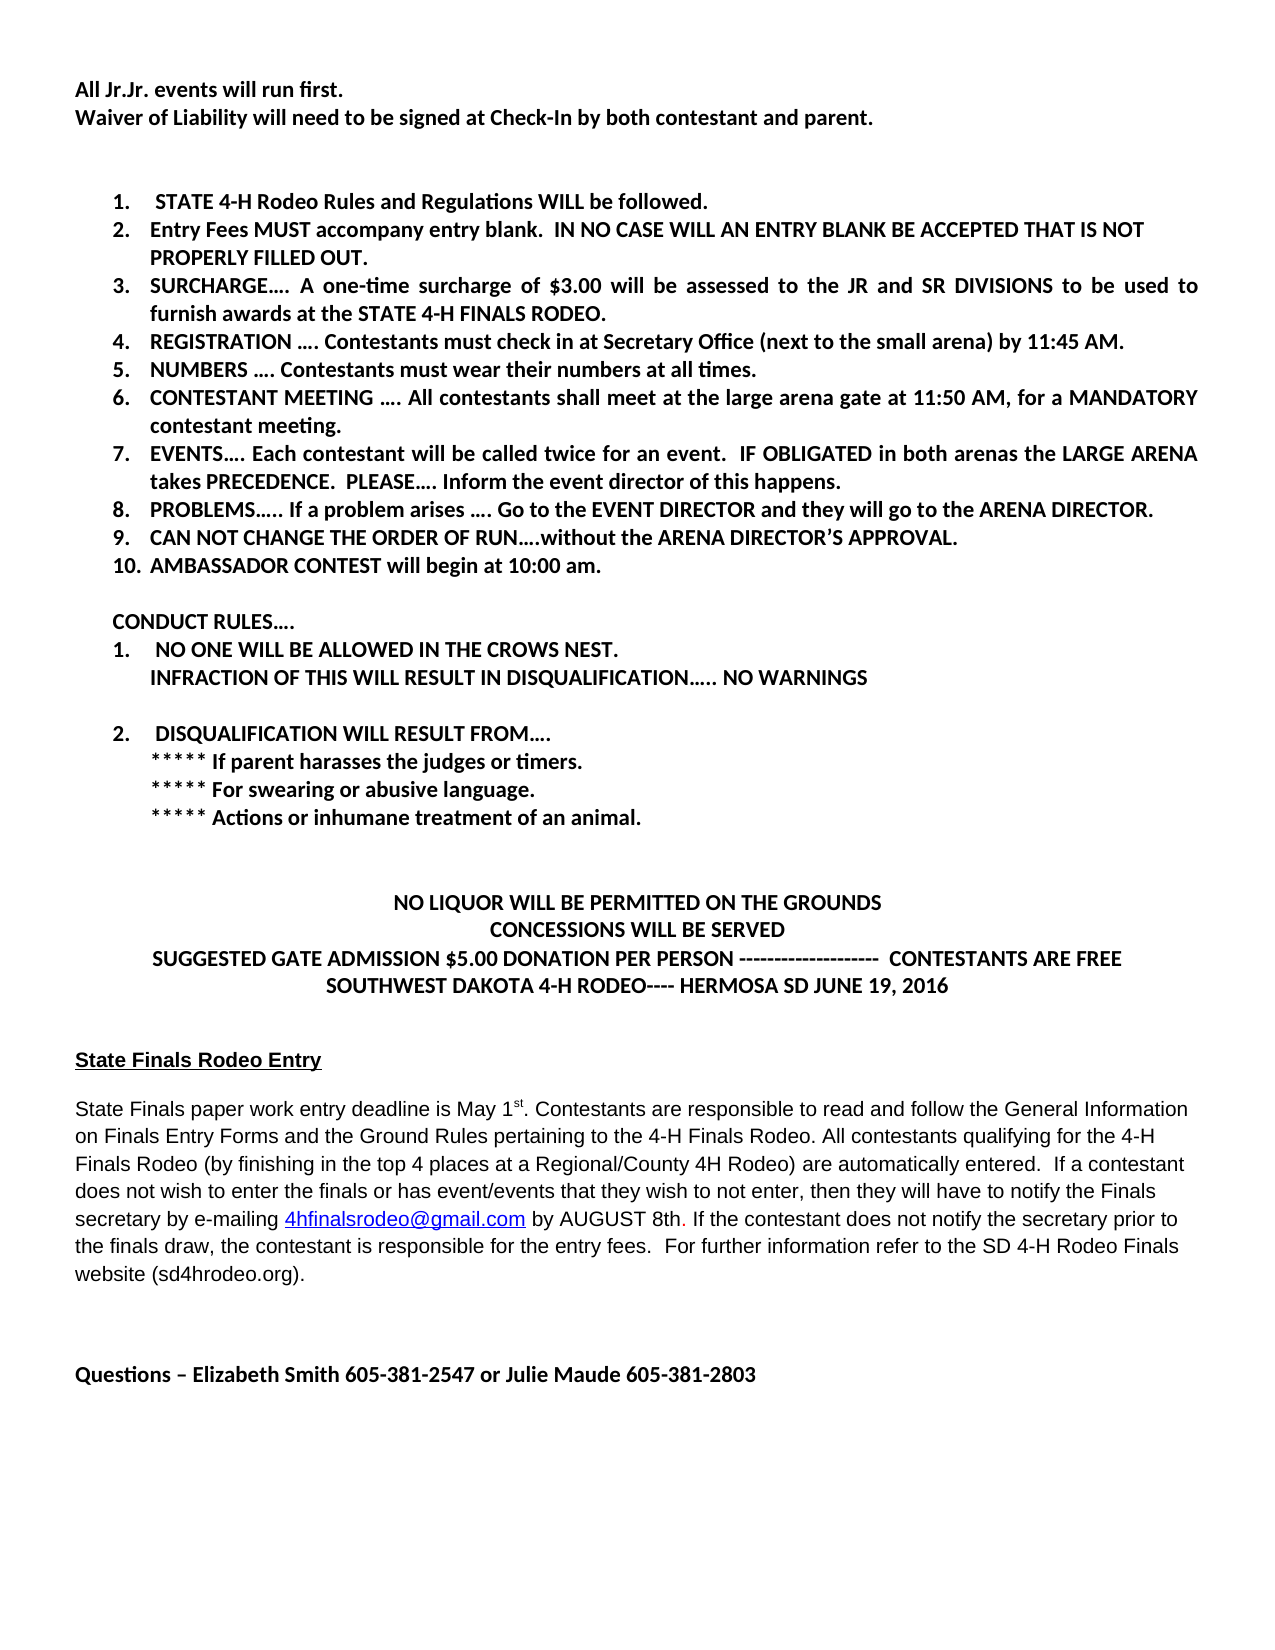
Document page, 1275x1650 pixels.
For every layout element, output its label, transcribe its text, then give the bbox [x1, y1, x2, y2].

list ***** If parent harasses the judges or timers. [150, 747, 1200, 776]
list PROBLEMS….. If a problem arises …. Go to the EVENT DIRECTOR and they will go to the ARENA DIRECTOR. [112, 495, 1200, 523]
list NO LIQUOR WILL BE PERMITTED ON THE GROUNDS [75, 888, 1200, 916]
list CAN NOT CHANGE THE ORDER OF RUN….without the ARENA DIRECTOR’S APPROVAL. [112, 523, 1200, 551]
list CONTESTANT MEETING …. All contestants shall meet at the large arena gate at 11:50 AM, for a MANDATORY contestant meeting. [112, 383, 1200, 439]
list EVENTS…. Each contestant will be called twice for an event. IF OBLIGATED in both arenas the LARGE ARENA takes PRECEDENCE. PLEASE…. Inform the event director of this happens. [112, 439, 1200, 495]
text Questions – Elizabeth Smith 605-381-2547 or Julie Maude 605-381-2803 [75, 1360, 1200, 1388]
list REGISTRATION …. Contestants must check in at Secretary Office (next to the small arena) by 11:45 AM. [112, 327, 1200, 355]
text State Finals Rodeo Entry [75, 1048, 1200, 1072]
text CONDUCT RULES…. [112, 607, 1200, 635]
text State Finals paper work entry deadline is May 1st. Contestants are responsible to read and follow the General Information on Finals Entry Forms and the Ground Rules pertaining to the 4-H Finals Rodeo. All contestants qualifying for the 4-H Finals Rodeo (by finishing in the top 4 places at a Regional/County 4H Rodeo) are automatically entered. If a contestant does not wish to enter the finals or has event/events that they wish to not enter, then they will have to notify the Finals secretary by e-mailing 4hfinalsrodeo@gmail.com by AUGUST 8th. If the contestant does not notify the secretary prior to the finals draw, the contestant is responsible for the entry fees. For further information refer to the SD 4-H Rodeo Finals website (sd4hrodeo.org). [75, 1096, 1200, 1285]
text Waiver of Liability will need to be signed at Check-In by both contestant and parent. [75, 103, 1200, 131]
list DISQUALIFICATION WILL RESULT FROM…. [112, 719, 1200, 747]
list NO ONE WILL BE ALLOWED IN THE CROWS NEST. [112, 635, 1200, 663]
list ***** For swearing or abusive language. [150, 776, 1200, 803]
list Entry Fees MUST accompany entry blank. IN NO CASE WILL AN ENTRY BLANK BE ACCEPTED THAT IS NOT PROPERLY FILLED OUT. [112, 215, 1200, 271]
list INFRACTION OF THIS WILL RESULT IN DISQUALIFICATION….. NO WARNINGS [150, 663, 1200, 691]
list NUMBERS …. Contestants must wear their numbers at all times. [112, 355, 1200, 383]
list ***** Actions or inhumane treatment of an animal. [150, 803, 1200, 832]
list CONCESSIONS WILL BE SERVED [75, 916, 1200, 944]
text All Jr.Jr. events will run first. [75, 75, 1200, 103]
list SURCHARGE…. A one-time surcharge of $3.00 will be assessed to the JR and SR DIVISIONS to be used to furnish awards at the STATE 4-H FINALS RODEO. [112, 271, 1200, 327]
list SUGGESTED GATE ADMISSION $5.00 DONATION PER PERSON -------------------- CONTESTANTS ARE FREE [75, 944, 1200, 972]
list STATE 4-H Rodeo Rules and Regulations WILL be followed. [112, 187, 1200, 215]
list SOUTHWEST DAKOTA 4-H RODEO---- HERMOSA SD JUNE 19, 2016 [75, 972, 1200, 1000]
list AMBASSADOR CONTEST will begin at 10:00 am. [112, 551, 1200, 579]
